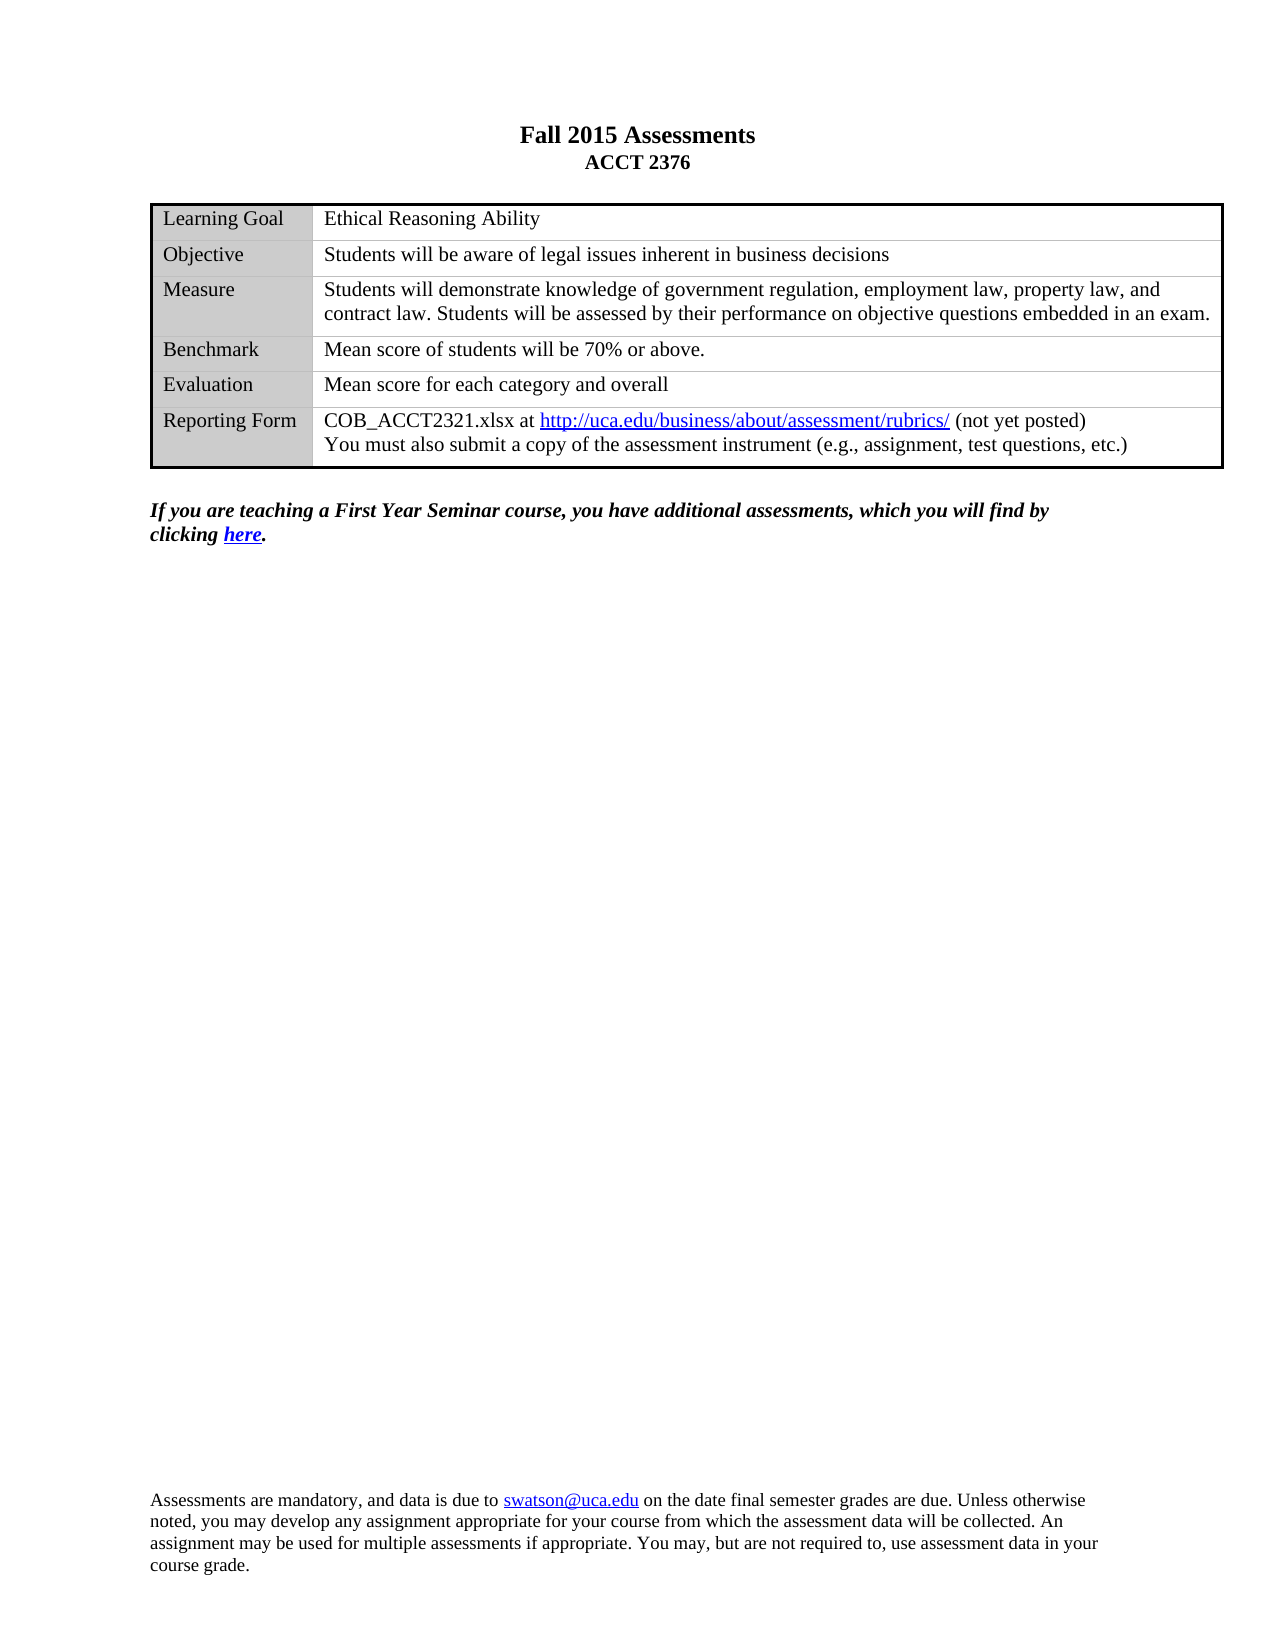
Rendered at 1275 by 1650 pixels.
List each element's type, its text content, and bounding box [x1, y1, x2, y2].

table_header Learning Goal [153, 206, 312, 240]
table_cell Objective [153, 241, 312, 276]
table_cell Students will be aware of legal issues inherent in business decisions [313, 241, 1221, 276]
text If you are teaching a First Year Seminar course, you have additional assessments, which you will find by clicking here. [150, 498, 1125, 546]
table_header Ethical Reasoning Ability [313, 206, 1221, 240]
table_cell Mean score of students will be 70% or above. [313, 337, 1221, 371]
table_cell Students will demonstrate knowledge of government regulation, employment law, property law, and contract law. Students will be assessed by their performance on objective questions embedded in an exam. [313, 277, 1221, 336]
table_cell Reporting Form [153, 408, 312, 466]
subtitle ACCT 2376 [150, 150, 1125, 174]
table_cell Mean score for each category and overall [313, 372, 1221, 407]
table_cell Measure [153, 277, 312, 336]
table_cell Evaluation [153, 372, 312, 407]
table_cell Benchmark [153, 337, 312, 371]
table_cell COB_ACCT2321.xlsx at http://uca.edu/business/about/assessment/rubrics/ (not yet posted) You must also submit a copy of the assessment instrument (e.g., assignment, test questions, etc.) [313, 408, 1221, 466]
